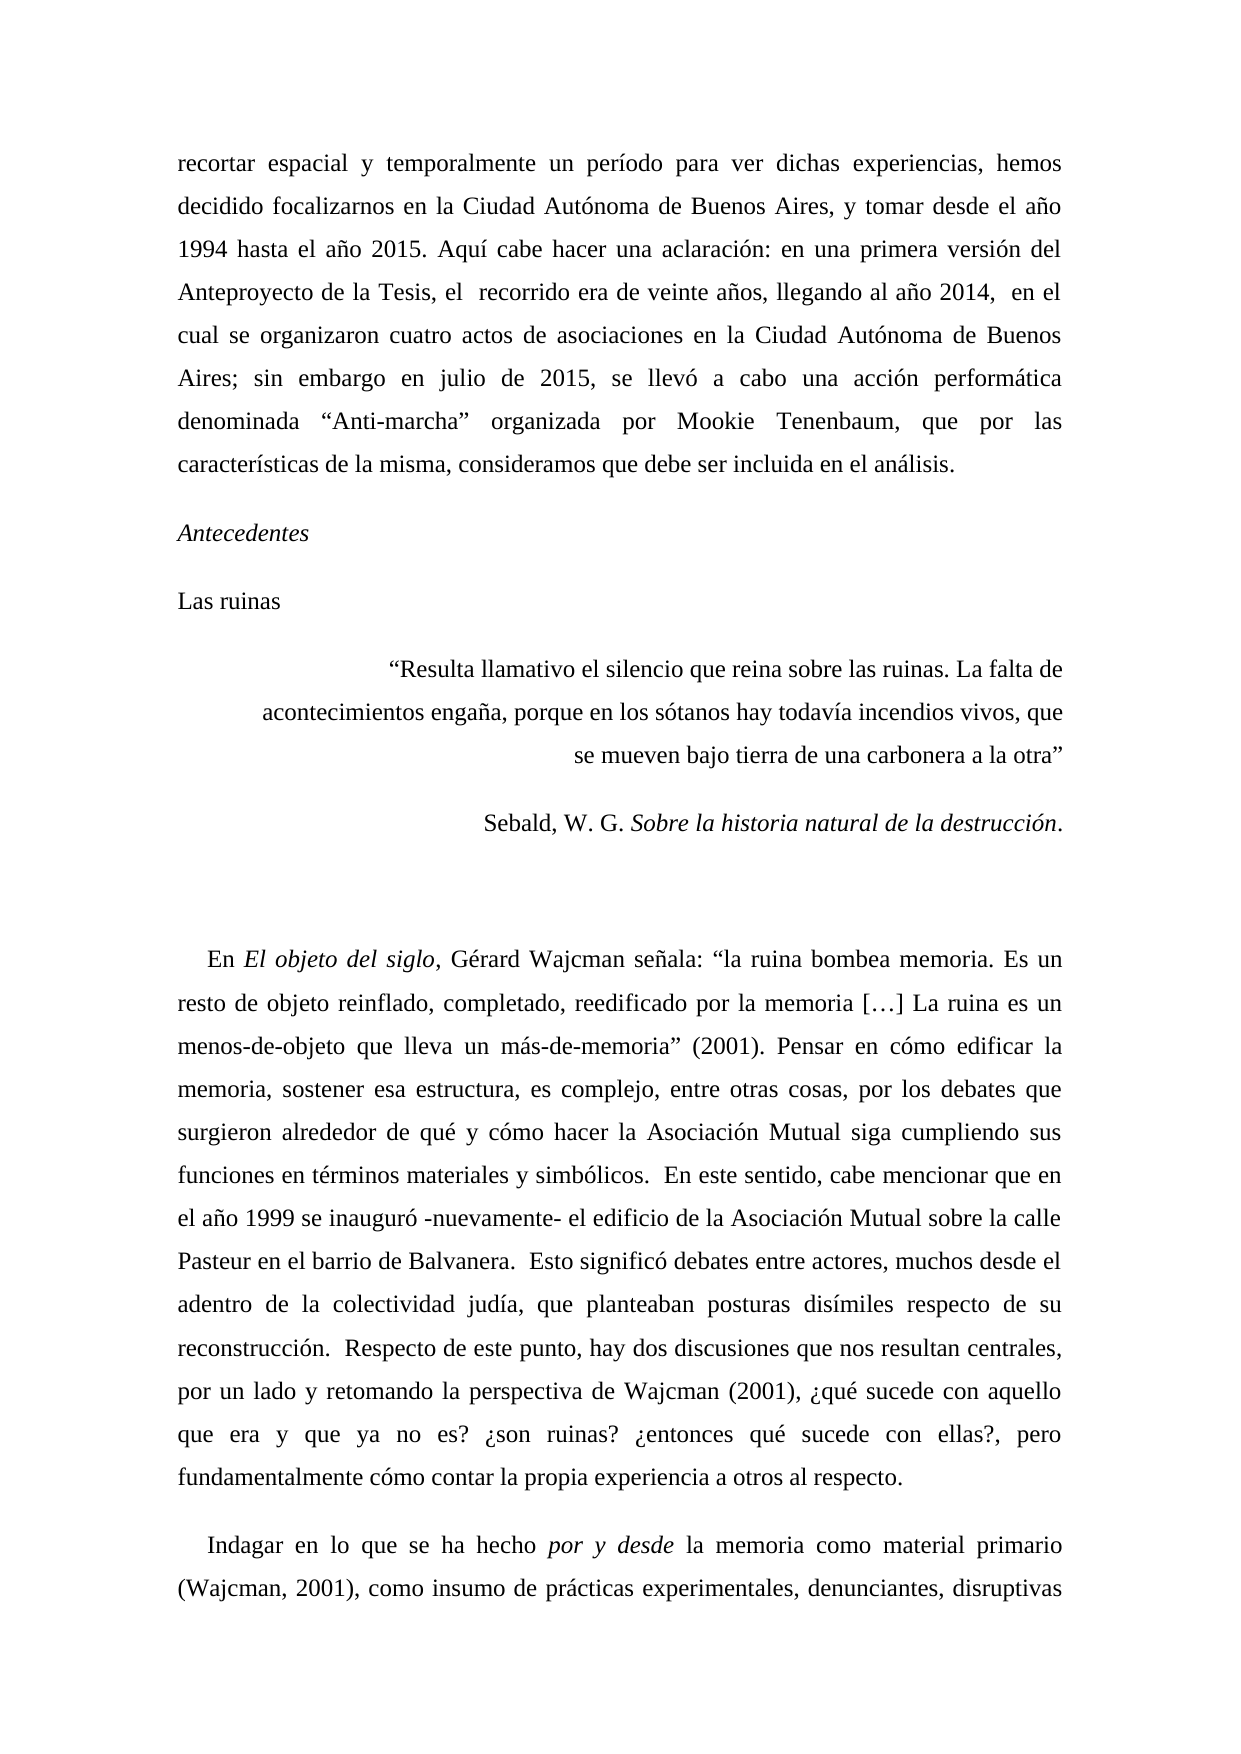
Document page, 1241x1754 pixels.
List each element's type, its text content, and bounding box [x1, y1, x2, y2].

text Las ruinas [177, 586, 1063, 614]
text Sebald, W. G. Sobre la historia natural de la destrucción. [251, 808, 1063, 837]
text En El objeto del siglo, Gérard Wajcman señala: “la ruina bombea memoria. Es un resto de objeto reinflado, completado, reedificado por la memoria […] La ruina es un menos-de-objeto que lleva un más-de-memoria” (2001). Pensar en cómo edificar la memoria, sostener esa estructura, es complejo, entre otras cosas, por los debates que surgieron alrededor de qué y cómo hacer la Asociación Mutual siga cumpliendo sus funciones en términos materiales y simbólicos. En este sentido, cabe mencionar que en el año 1999 se inauguró -nuevamente- el edificio de la Asociación Mutual sobre la calle Pasteur en el barrio de Balvanera. Esto significó debates entre actores, muchos desde el adentro de la colectividad judía, que planteaban posturas disímiles respecto de su reconstrucción. Respecto de este punto, hay dos discusiones que nos resultan centrales, por un lado y retomando la perspectiva de Wajcman (2001), ¿qué sucede con aquello que era y que ya no es? ¿son ruinas? ¿entonces qué sucede con ellas?, pero fundamentalmente cómo contar la propia experiencia a otros al respecto. [177, 944, 1063, 1491]
text “Resulta llamativo el silencio que reina sobre las ruinas. La falta de acontecimientos engaña, porque en los sótanos hay todavía incendios vivos, que se mueven bajo tierra de una carbonera a la otra” [251, 654, 1063, 769]
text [177, 1530, 1063, 1602]
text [177, 148, 1063, 478]
text Antecedentes [177, 518, 1063, 546]
